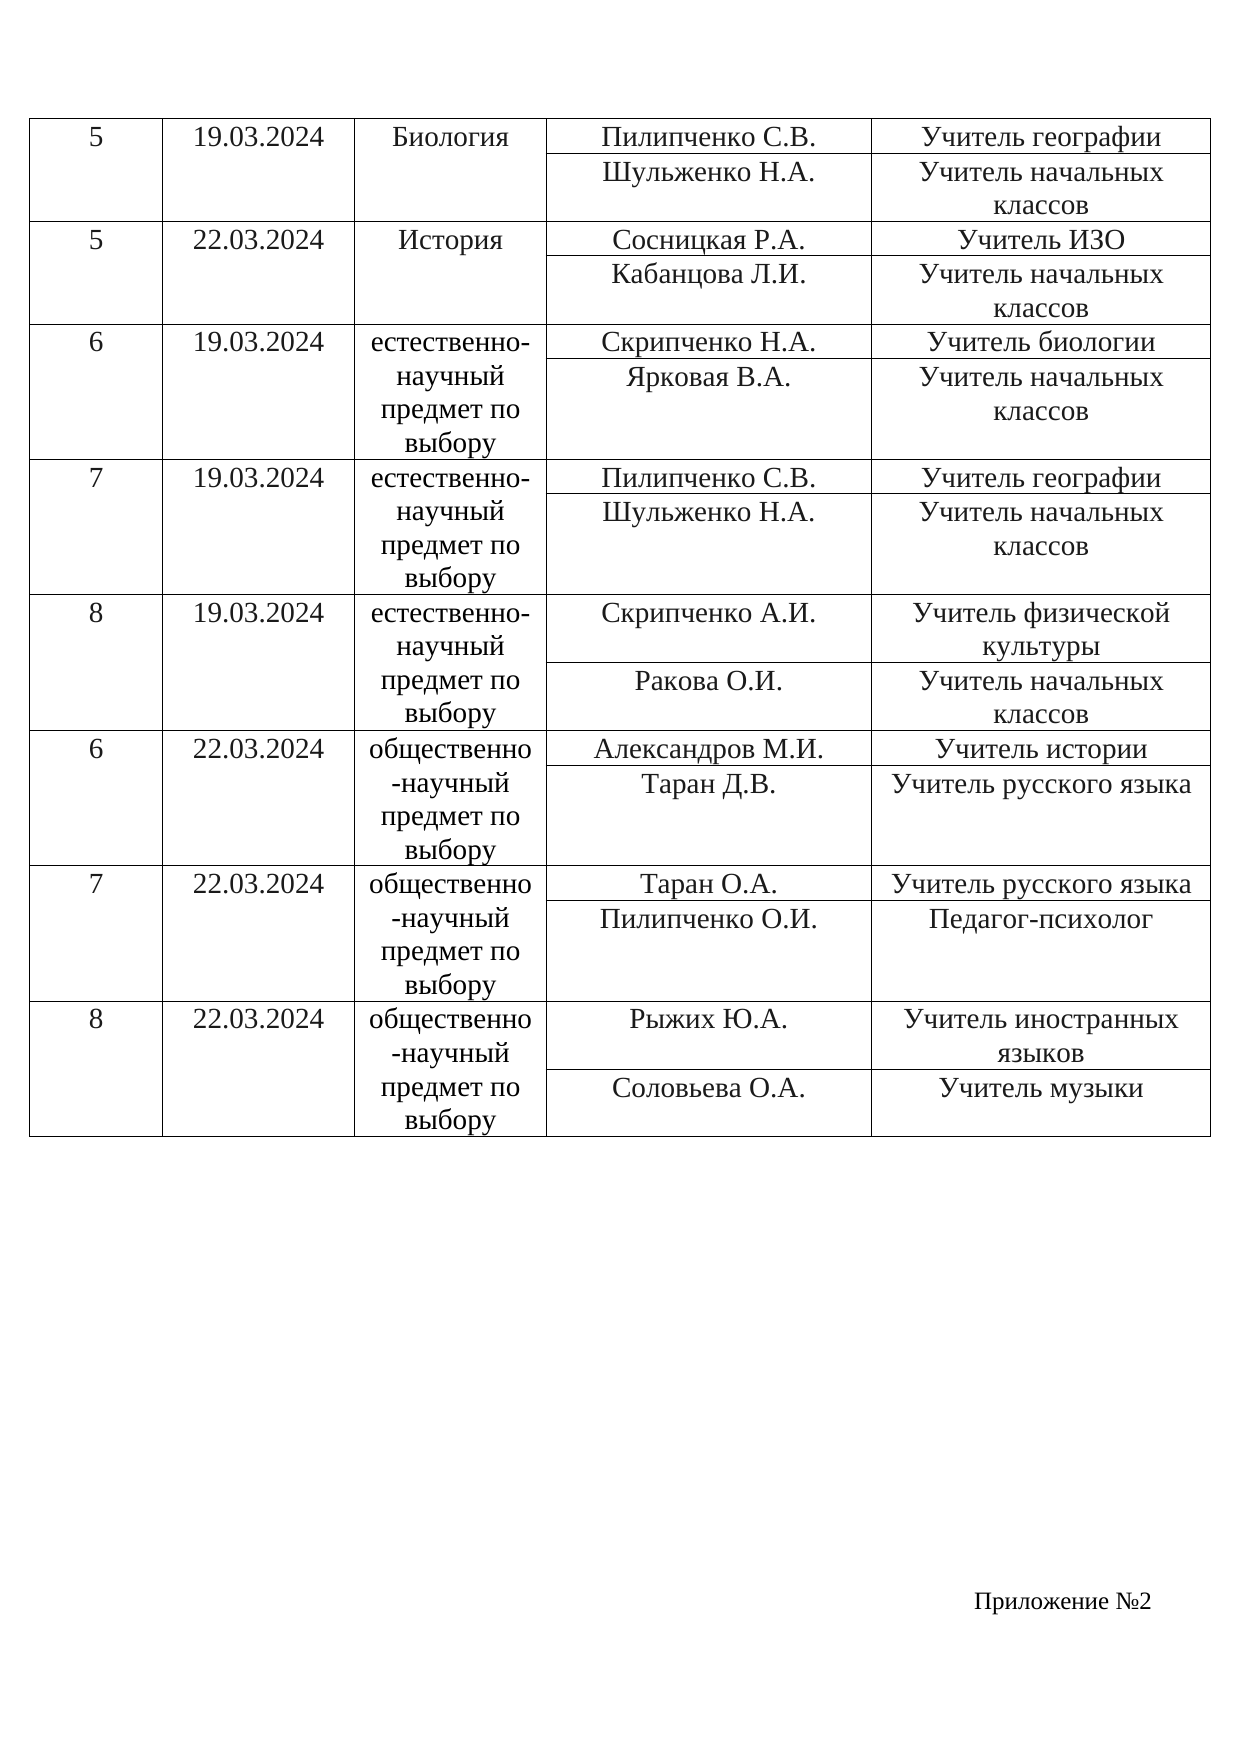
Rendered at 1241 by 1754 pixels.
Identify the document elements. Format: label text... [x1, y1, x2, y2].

table_cell Пилипченко С.В. [547, 460, 871, 493]
table_cell 22.03.2024 [163, 731, 354, 865]
table_cell естественно-научный предмет по выбору [355, 460, 546, 594]
table_cell Педагог-психолог [872, 901, 1210, 1001]
table_cell Учитель физической культуры [872, 595, 1210, 662]
table_cell Кабанцова Л.И. [547, 256, 871, 323]
table_cell Учитель начальных классов [872, 359, 1210, 459]
table_cell 5 [30, 119, 162, 221]
table_cell 5 [30, 222, 162, 323]
table_cell 7 [30, 460, 162, 594]
table_cell 7 [30, 866, 162, 1001]
table_cell Учитель русского языка [872, 766, 1210, 865]
table_cell Учитель начальных классов [872, 154, 1210, 221]
table_cell общественно-научный предмет по выбору [355, 1002, 546, 1136]
table_cell Рыжих Ю.А. [547, 1002, 871, 1069]
table_cell общественно-научный предмет по выбору [355, 731, 546, 865]
table_cell Учитель географии [872, 119, 1210, 153]
table_cell 8 [30, 1002, 162, 1136]
table_cell 22.03.2024 [163, 1002, 354, 1136]
table_cell Соловьева О.А. [547, 1070, 871, 1136]
table_cell Шульженко Н.А. [547, 154, 871, 221]
table_cell 22.03.2024 [163, 222, 354, 323]
text Приложение №2 [177, 1586, 1152, 1615]
table_cell Учитель иностранных языков [872, 1002, 1210, 1069]
table_cell Биология [355, 119, 546, 221]
table_cell 19.03.2024 [163, 595, 354, 730]
table_cell Учитель биологии [872, 325, 1210, 358]
table_cell Ярковая В.А. [547, 359, 871, 459]
table_cell 6 [30, 731, 162, 865]
table_cell Сосницкая Р.А. [547, 222, 871, 255]
table_cell Учитель географии [872, 460, 1210, 493]
table_cell 8 [30, 595, 162, 730]
table_cell общественно-научный предмет по выбору [355, 866, 546, 1001]
table_cell естественно-научный предмет по выбору [355, 325, 546, 459]
table_cell Скрипченко А.И. [547, 595, 871, 662]
table_cell Учитель начальных классов [872, 663, 1210, 730]
table_cell 19.03.2024 [163, 119, 354, 221]
table_cell 19.03.2024 [163, 325, 354, 459]
table_cell Пилипченко С.В. [547, 119, 871, 153]
table_cell Таран О.А. [547, 866, 871, 900]
table_cell Шульженко Н.А. [547, 494, 871, 594]
table_cell Учитель начальных классов [872, 494, 1210, 594]
table_cell Ракова О.И. [547, 663, 871, 730]
table_cell естественно-научный предмет по выбору [355, 595, 546, 730]
table_cell Учитель начальных классов [872, 256, 1210, 323]
table_cell Учитель музыки [872, 1070, 1210, 1136]
table_cell Учитель ИЗО [872, 222, 1210, 255]
table_cell Скрипченко Н.А. [547, 325, 871, 358]
table_cell Пилипченко О.И. [547, 901, 871, 1001]
table_cell 19.03.2024 [163, 460, 354, 594]
table_cell Александров М.И. [547, 731, 871, 765]
table_cell 22.03.2024 [163, 866, 354, 1001]
table_cell Учитель истории [872, 731, 1210, 765]
table_cell 6 [30, 325, 162, 459]
table_cell Учитель русского языка [872, 866, 1210, 900]
table_cell История [355, 222, 546, 323]
table_cell Таран Д.В. [547, 766, 871, 865]
